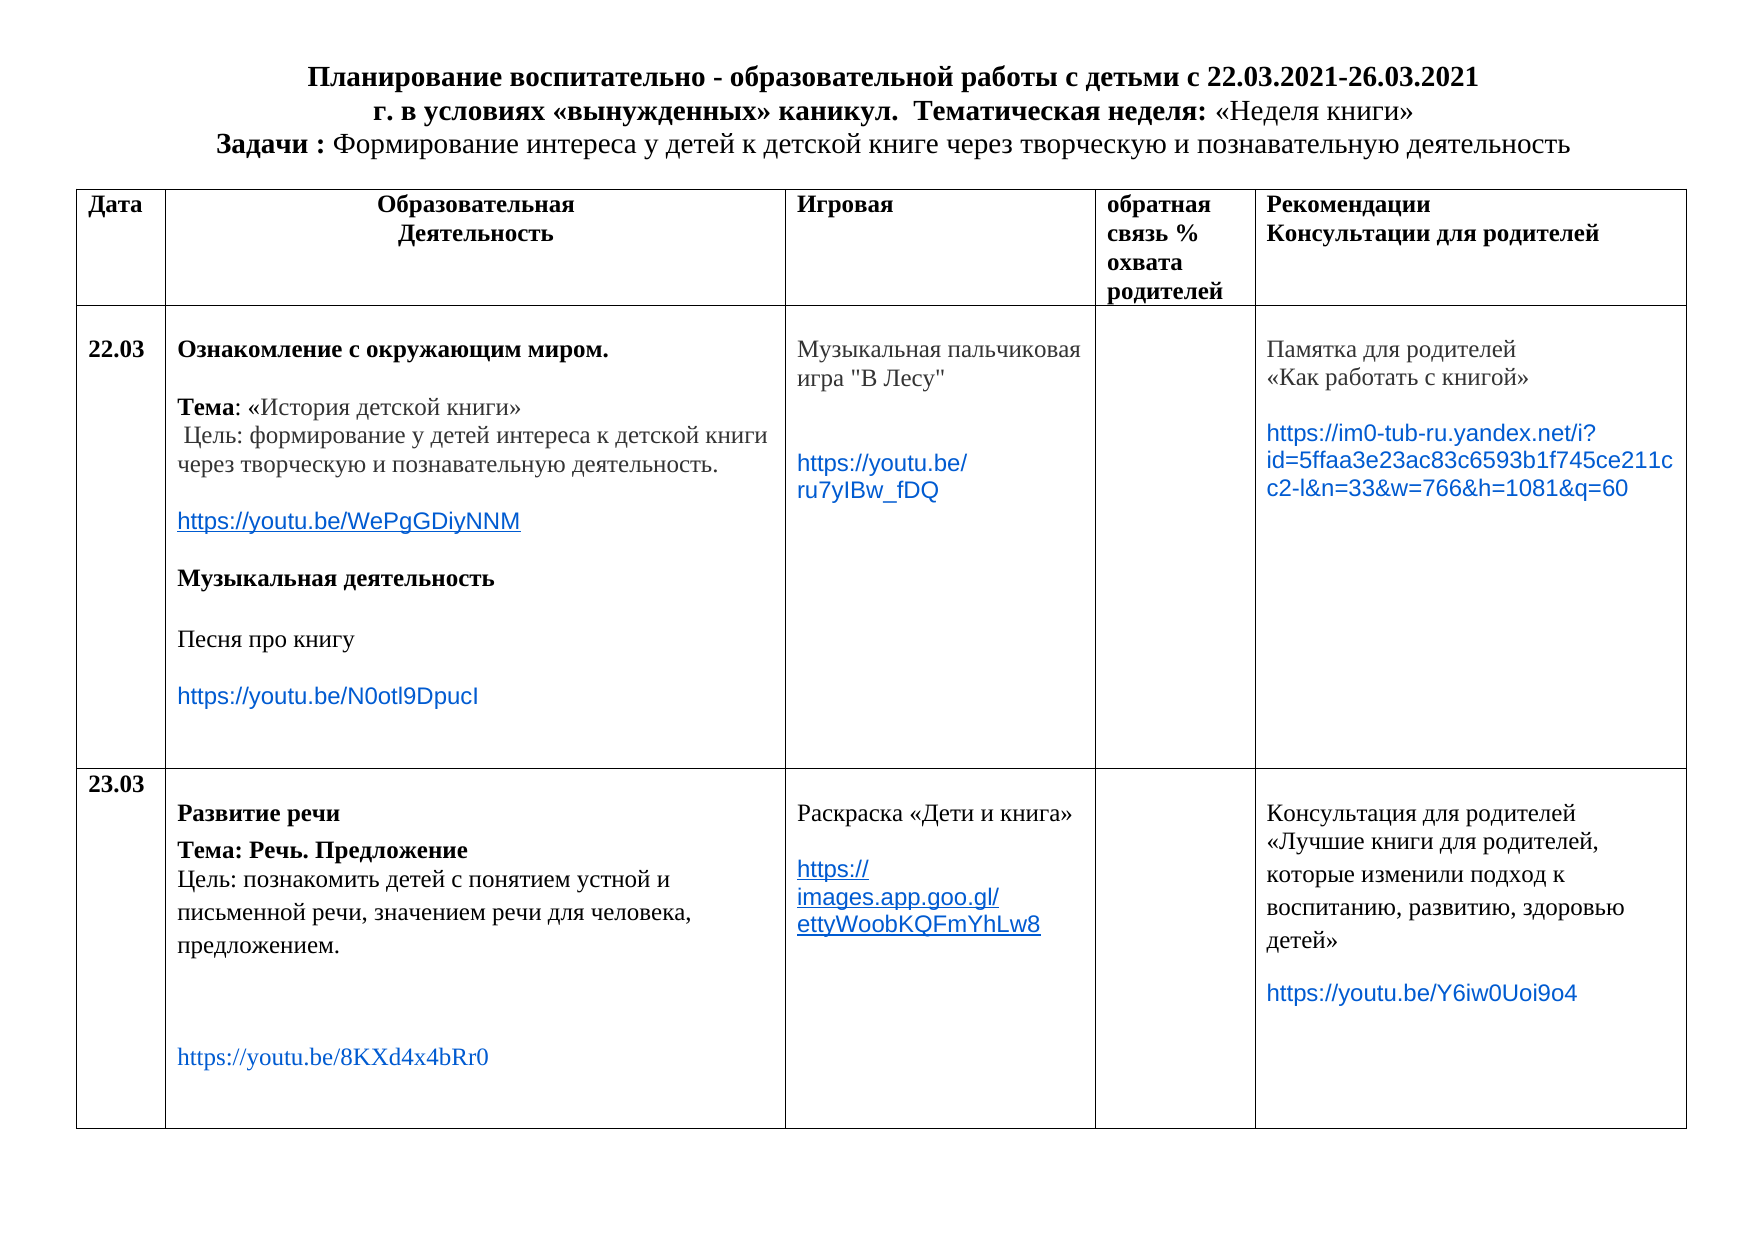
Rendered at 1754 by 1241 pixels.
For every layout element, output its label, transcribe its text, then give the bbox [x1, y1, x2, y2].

table_header Дата [77, 190, 165, 304]
table_cell Памятка для родителей «Как работать с книгой» https://im0-tub-ru.yandex.net/i?id=5ffaa3e23ac83c6593b1f745ce211cc2-l&n=33&w=766&h=1081&q=60 [1256, 306, 1686, 768]
table_cell [1096, 769, 1255, 1128]
table_cell Развитие речи Тема: Речь. Предложение Цель: познакомить детей с понятием устной и письменной речи, значением речи для человека, предложением. https://youtu.be/8KXd4x4bRr0 [166, 769, 785, 1128]
table_header Игровая [786, 190, 1095, 304]
table_header Образовательная Деятельность [166, 190, 785, 304]
table_cell Консультация для родителей «Лучшие книги для родителей, которые изменили подход к воспитанию, развитию, здоровью детей» https://youtu.be/Y6iw0Uoi9o4 [1256, 769, 1686, 1128]
table_header Рекомендации Консультации для родителей [1256, 190, 1686, 304]
table_cell [1096, 306, 1255, 768]
table_cell 22.03 [77, 306, 165, 768]
table_cell Ознакомление с окружающим миром. Тема: «История детской книги» Цель: формирование у детей интереса к детской книги через творческую и познавательную деятельность. https://youtu.be/WePgGDiyNNM Музыкальная деятельность Песня про книгу https://youtu.be/N0otl9DpucI [166, 306, 785, 768]
table_cell Музыкальная пальчиковая игра "В Лесу" https://youtu.be/ru7yIBw_fDQ [786, 306, 1095, 768]
text Задачи : Формирование интереса у детей к детской книге через творческую и познавательную деятельность [89, 126, 1698, 160]
table_cell 23.03 [77, 769, 165, 1128]
table_cell Раскраска «Дети и книга» https://images.app.goo.gl/ettyWoobKQFmYhLw8 [786, 769, 1095, 1128]
text г. в условиях «вынужденных» каникул. Тематическая неделя: «Неделя книги» [89, 93, 1698, 126]
table_header обратная связь % охвата родителей [1096, 190, 1255, 304]
text Планирование воспитательно - образовательной работы с детьми с 22.03.2021-26.03.2021 [89, 59, 1698, 93]
